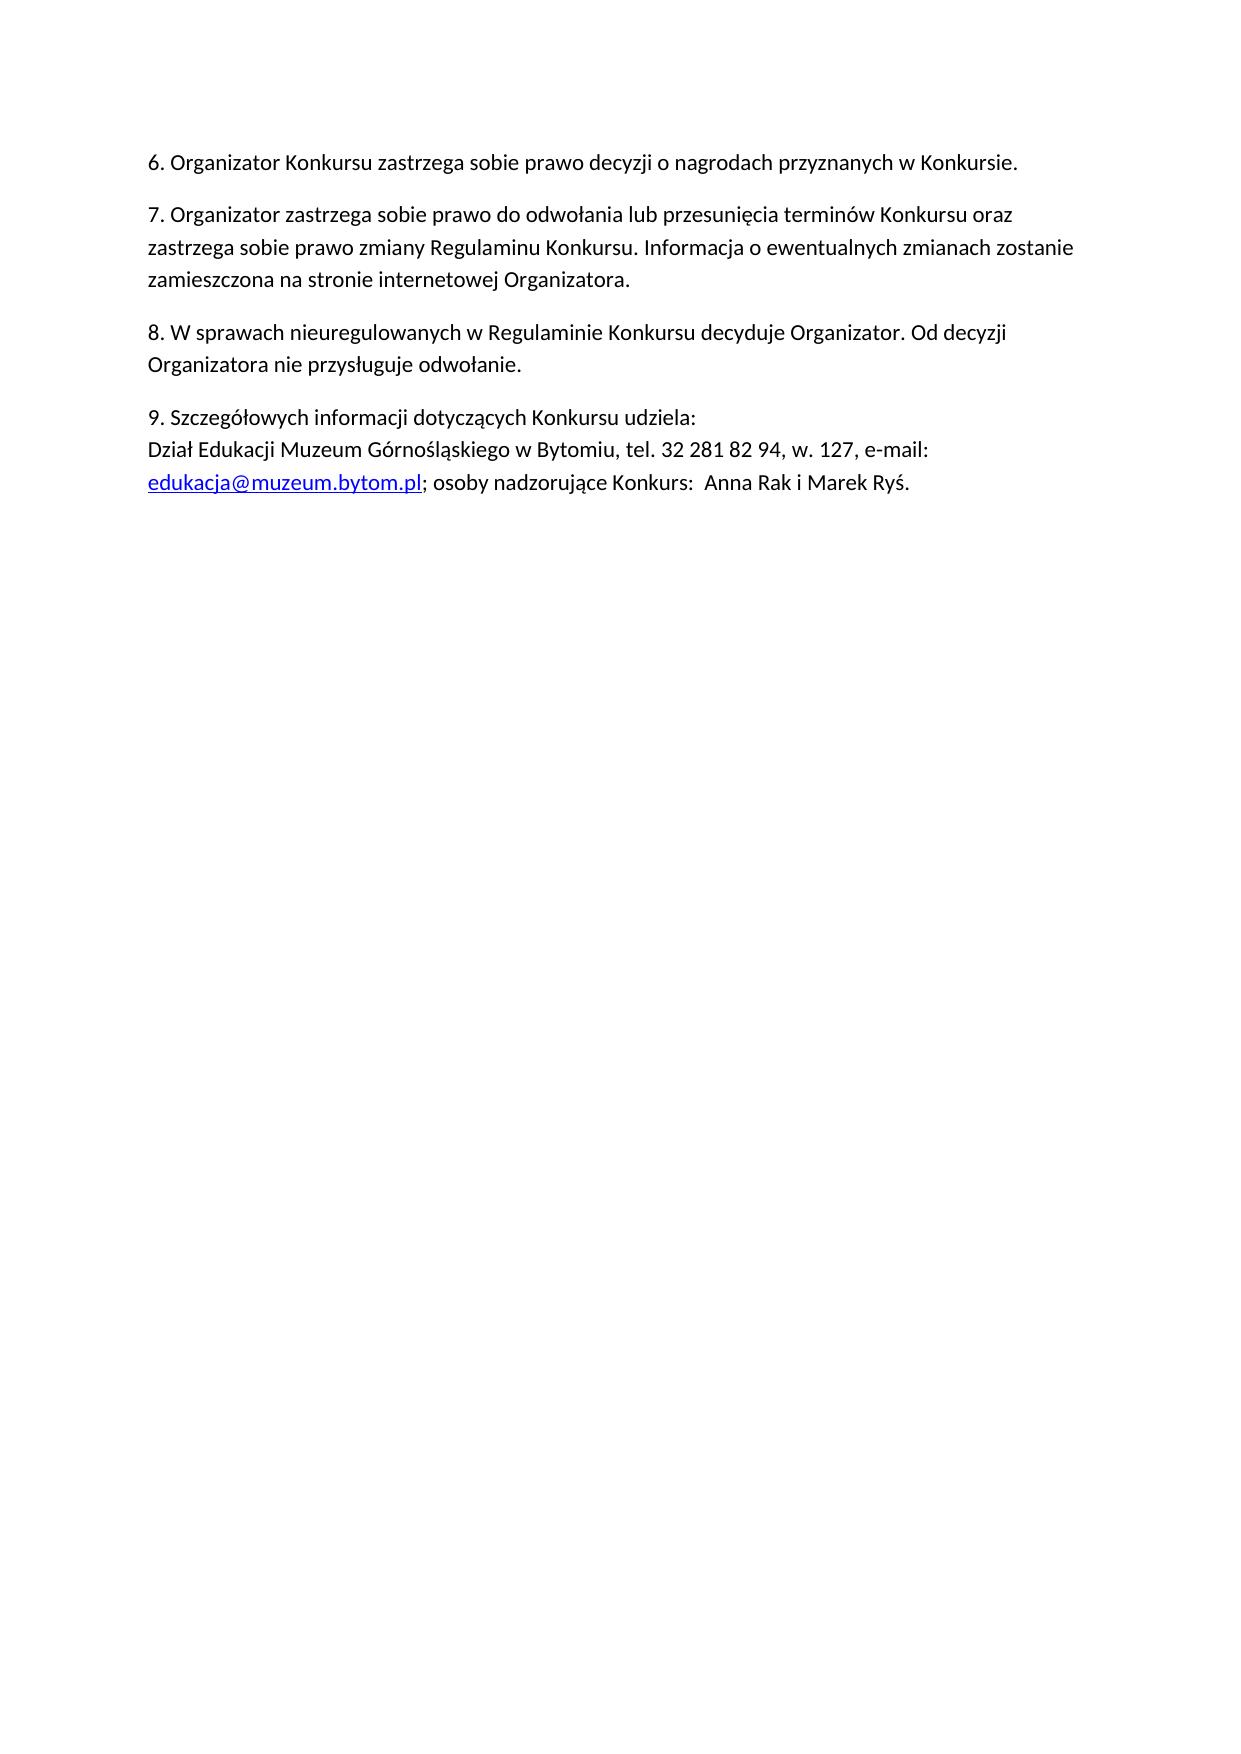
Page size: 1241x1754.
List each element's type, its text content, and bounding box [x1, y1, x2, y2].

text 6. Organizator Konkursu zastrzega sobie prawo decyzji o nagrodach przyznanych w Konkursie. [148, 148, 1093, 176]
text 9. Szczegółowych informacji dotyczących Konkursu udziela: Dział Edukacji Muzeum Górnośląskiego w Bytomiu, tel. 32 281 82 94, w. 127, e-mail: edukacja@muzeum.bytom.pl; osoby nadzorujące Konkurs: Anna Rak i Marek Ryś. [148, 403, 1093, 496]
text 8. W sprawach nieuregulowanych w Regulaminie Konkursu decyduje Organizator. Od decyzji Organizatora nie przysługuje odwołanie. [148, 318, 1093, 378]
text 7. Organizator zastrzega sobie prawo do odwołania lub przesunięcia terminów Konkursu oraz zastrzega sobie prawo zmiany Regulaminu Konkursu. Informacja o ewentualnych zmianach zostanie zamieszczona na stronie internetowej Organizatora. [148, 201, 1093, 293]
